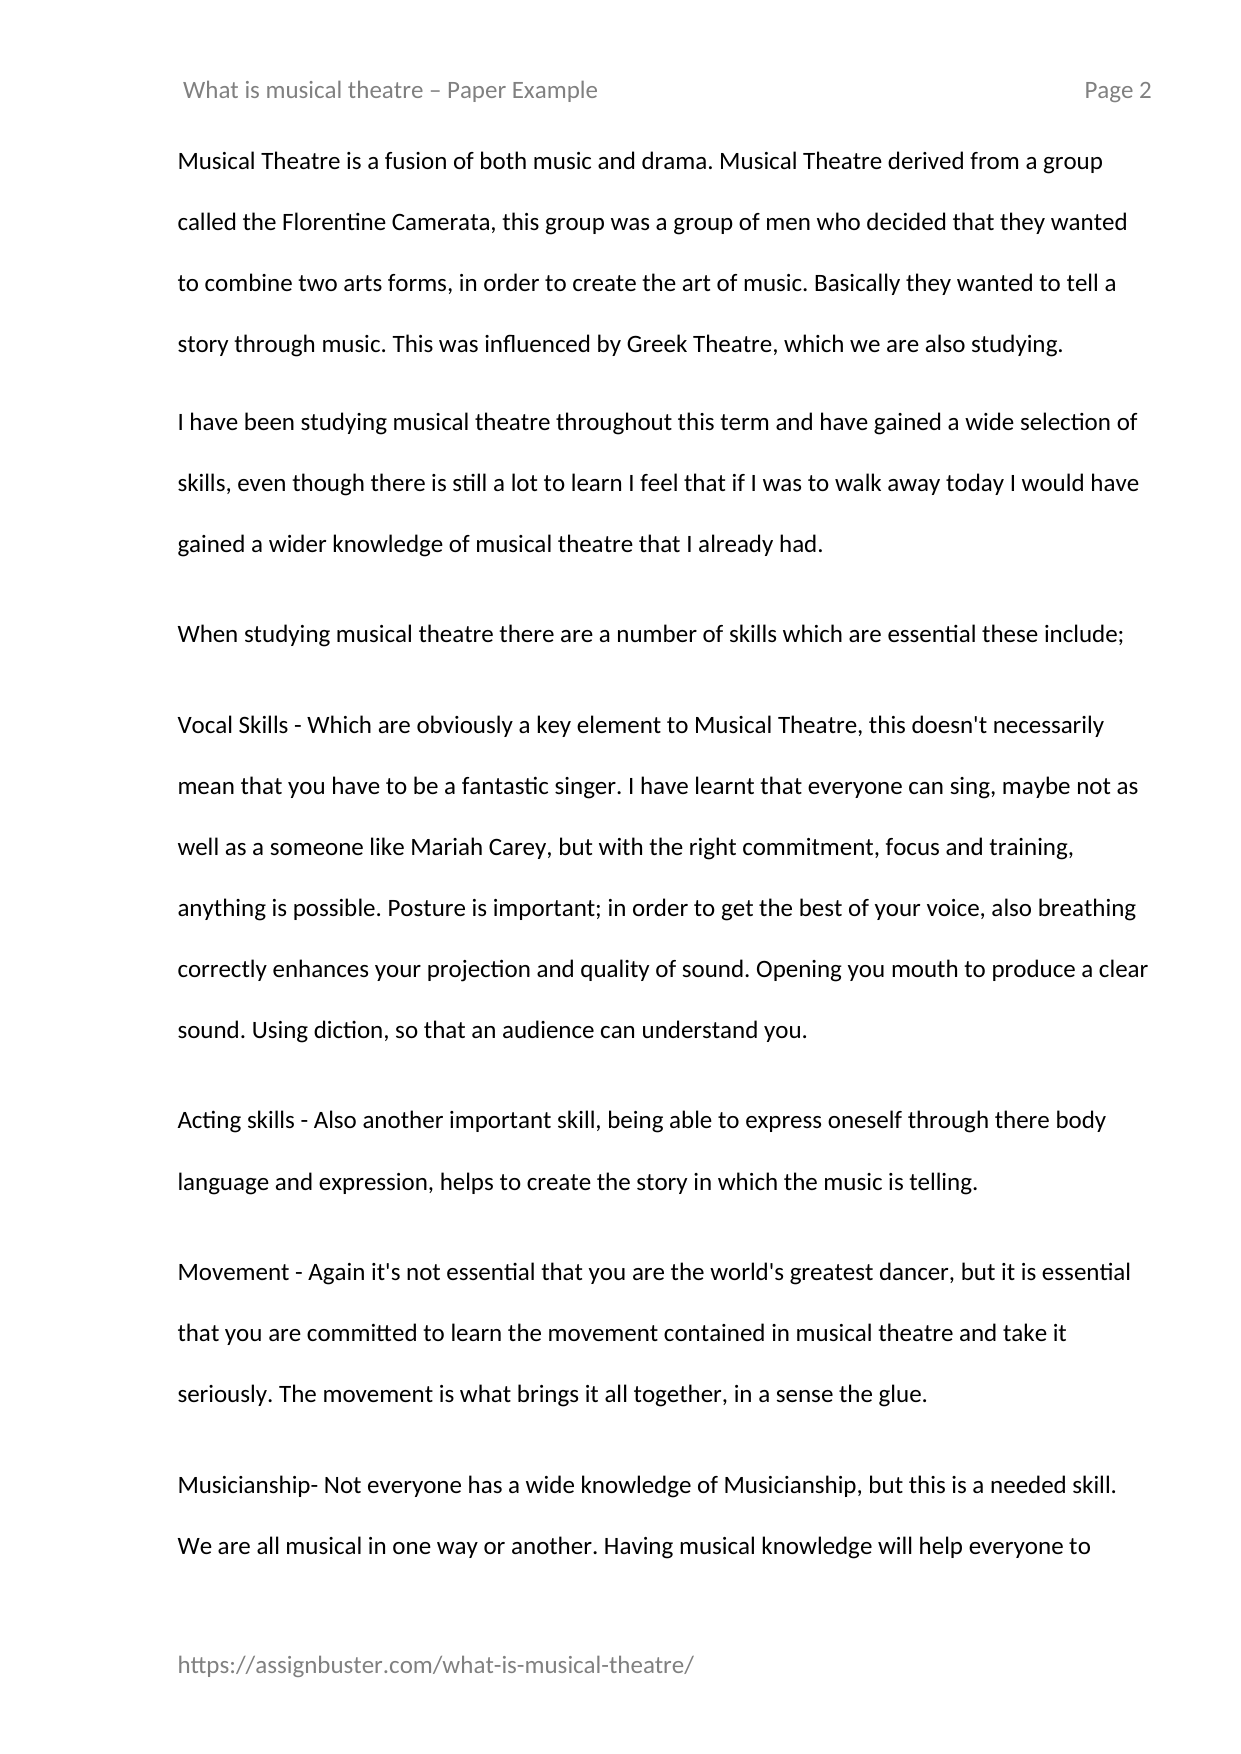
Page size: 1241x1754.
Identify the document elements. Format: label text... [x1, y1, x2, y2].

text Musical Theatre is a fusion of both music and drama. Musical Theatre derived from a group called the Florentine Camerata, this group was a group of men who decided that they wanted to combine two arts forms, in order to create the art of music. Basically they wanted to tell a story through music. This was influenced by Greek Theatre, which we are also studying. [177, 145, 1152, 359]
text Vocal Skills - Which are obviously a key element to Musical Theatre, this doesn't necessarily mean that you have to be a fantastic singer. I have learnt that everyone can sing, maybe not as well as a someone like Mariah Carey, but with the right commitment, focus and training, anything is possible. Posture is important; in order to get the best of your voice, also breathing correctly enhances your projection and quality of sound. Opening you mouth to produce a clear sound. Using diction, so that an audience can understand you. [177, 709, 1152, 1045]
text I have been studying musical theatre throughout this term and have gained a wide selection of skills, even though there is still a lot to learn I feel that if I was to walk away today I would have gained a wider knowledge of musical theatre that I already had. [177, 406, 1152, 558]
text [177, 1469, 1152, 1560]
text Movement - Again it's not essential that you are the world's greatest dancer, but it is essential that you are committed to learn the movement contained in musical theatre and take it seriously. The movement is what brings it all together, in a sense the glue. [177, 1256, 1152, 1409]
text Acting skills - Also another important skill, being able to express oneself through there body language and expression, helps to create the story in which the music is telling. [177, 1105, 1152, 1196]
text When studying musical theatre there are a number of skills which are essential these include; [177, 618, 1152, 649]
